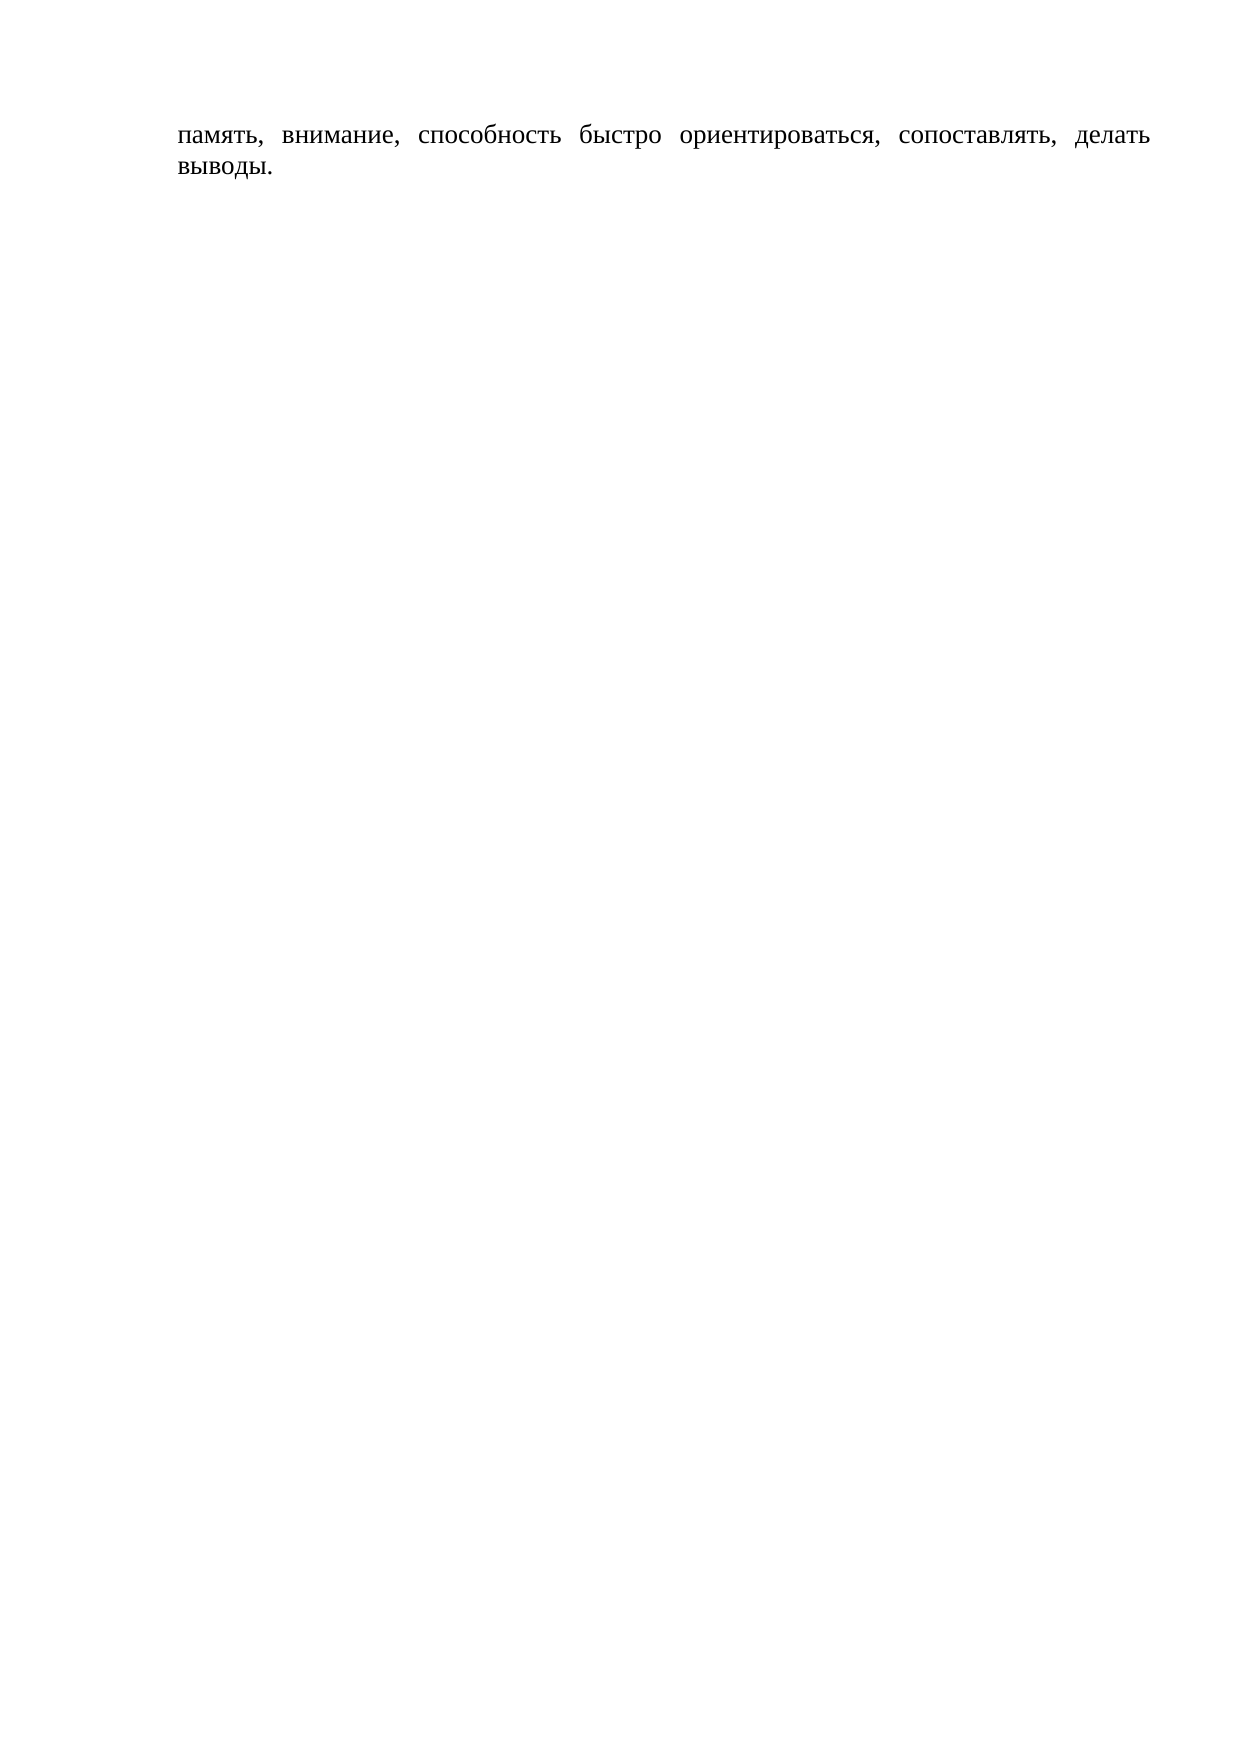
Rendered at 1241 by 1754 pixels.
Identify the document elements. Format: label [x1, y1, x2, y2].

text [177, 118, 1152, 180]
